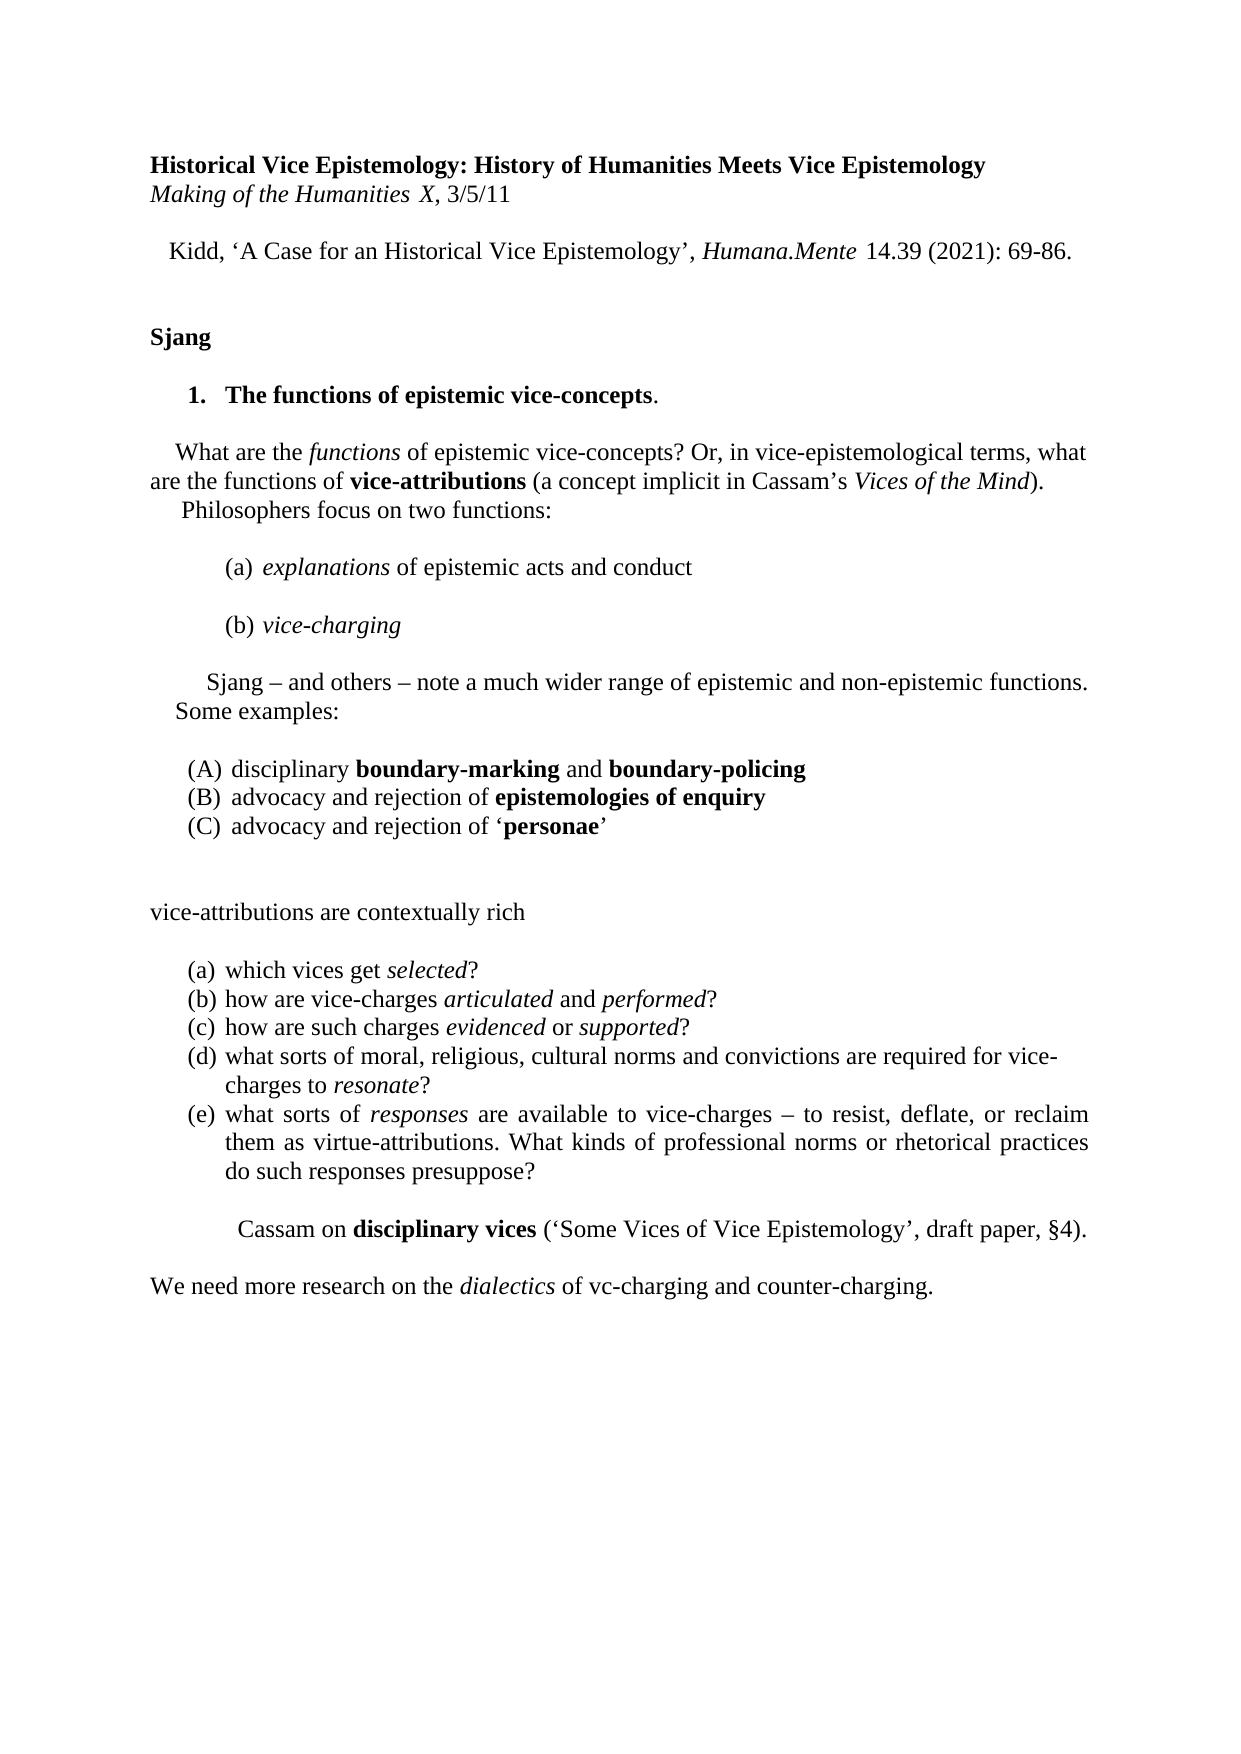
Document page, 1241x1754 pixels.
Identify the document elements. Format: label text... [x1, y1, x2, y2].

list how are vice-charges articulated and performed? [187, 984, 1090, 1012]
list The functions of epistemic vice-concepts. [187, 380, 1090, 409]
text Sjang [150, 322, 1090, 351]
text Historical Vice Epistemology: History of Humanities Meets Vice Epistemology [150, 150, 1090, 179]
list vice-charging [225, 610, 1090, 639]
list what sorts of moral, religious, cultural norms and convictions are required for vice-charges to resonate? [187, 1041, 1090, 1099]
text We need more research on the dialectics of vc-charging and counter-charging. [150, 1271, 1090, 1300]
list disciplinary boundary-marking and boundary-policing [187, 754, 1090, 782]
list advocacy and rejection of epistemologies of enquiry [187, 782, 1090, 811]
list how are such charges evidenced or supported? [187, 1012, 1090, 1041]
text Making of the Humanities X, 3/5/11 [150, 179, 1090, 207]
text What are the functions of epistemic vice-concepts? Or, in vice-epistemological terms, what are the functions of vice-attributions (a concept implicit in Cassam’s Vices of the Mind). [150, 437, 1090, 495]
text Sjang – and others – note a much wider range of epistemic and non-epistemic functions. [150, 667, 1090, 696]
list what sorts of responses are available to vice-charges – to resist, deflate, or reclaim them as virtue-attributions. What kinds of professional norms or rhetorical practices do such responses presuppose? [187, 1099, 1090, 1185]
list which vices get selected? [187, 955, 1090, 984]
text vice-attributions are contextually rich [150, 897, 1090, 926]
list explanations of epistemic acts and conduct [225, 552, 1090, 581]
text Philosophers focus on two functions: [150, 495, 1090, 524]
text Cassam on disciplinary vices (‘Some Vices of Vice Epistemology’, draft paper, §4). [150, 1214, 1090, 1242]
text Kidd, ‘A Case for an Historical Vice Epistemology’, Humana.Mente 14.39 (2021): 69-86. [150, 236, 1090, 265]
text Some examples: [150, 696, 1090, 725]
list advocacy and rejection of ‘personae’ [187, 811, 1090, 840]
